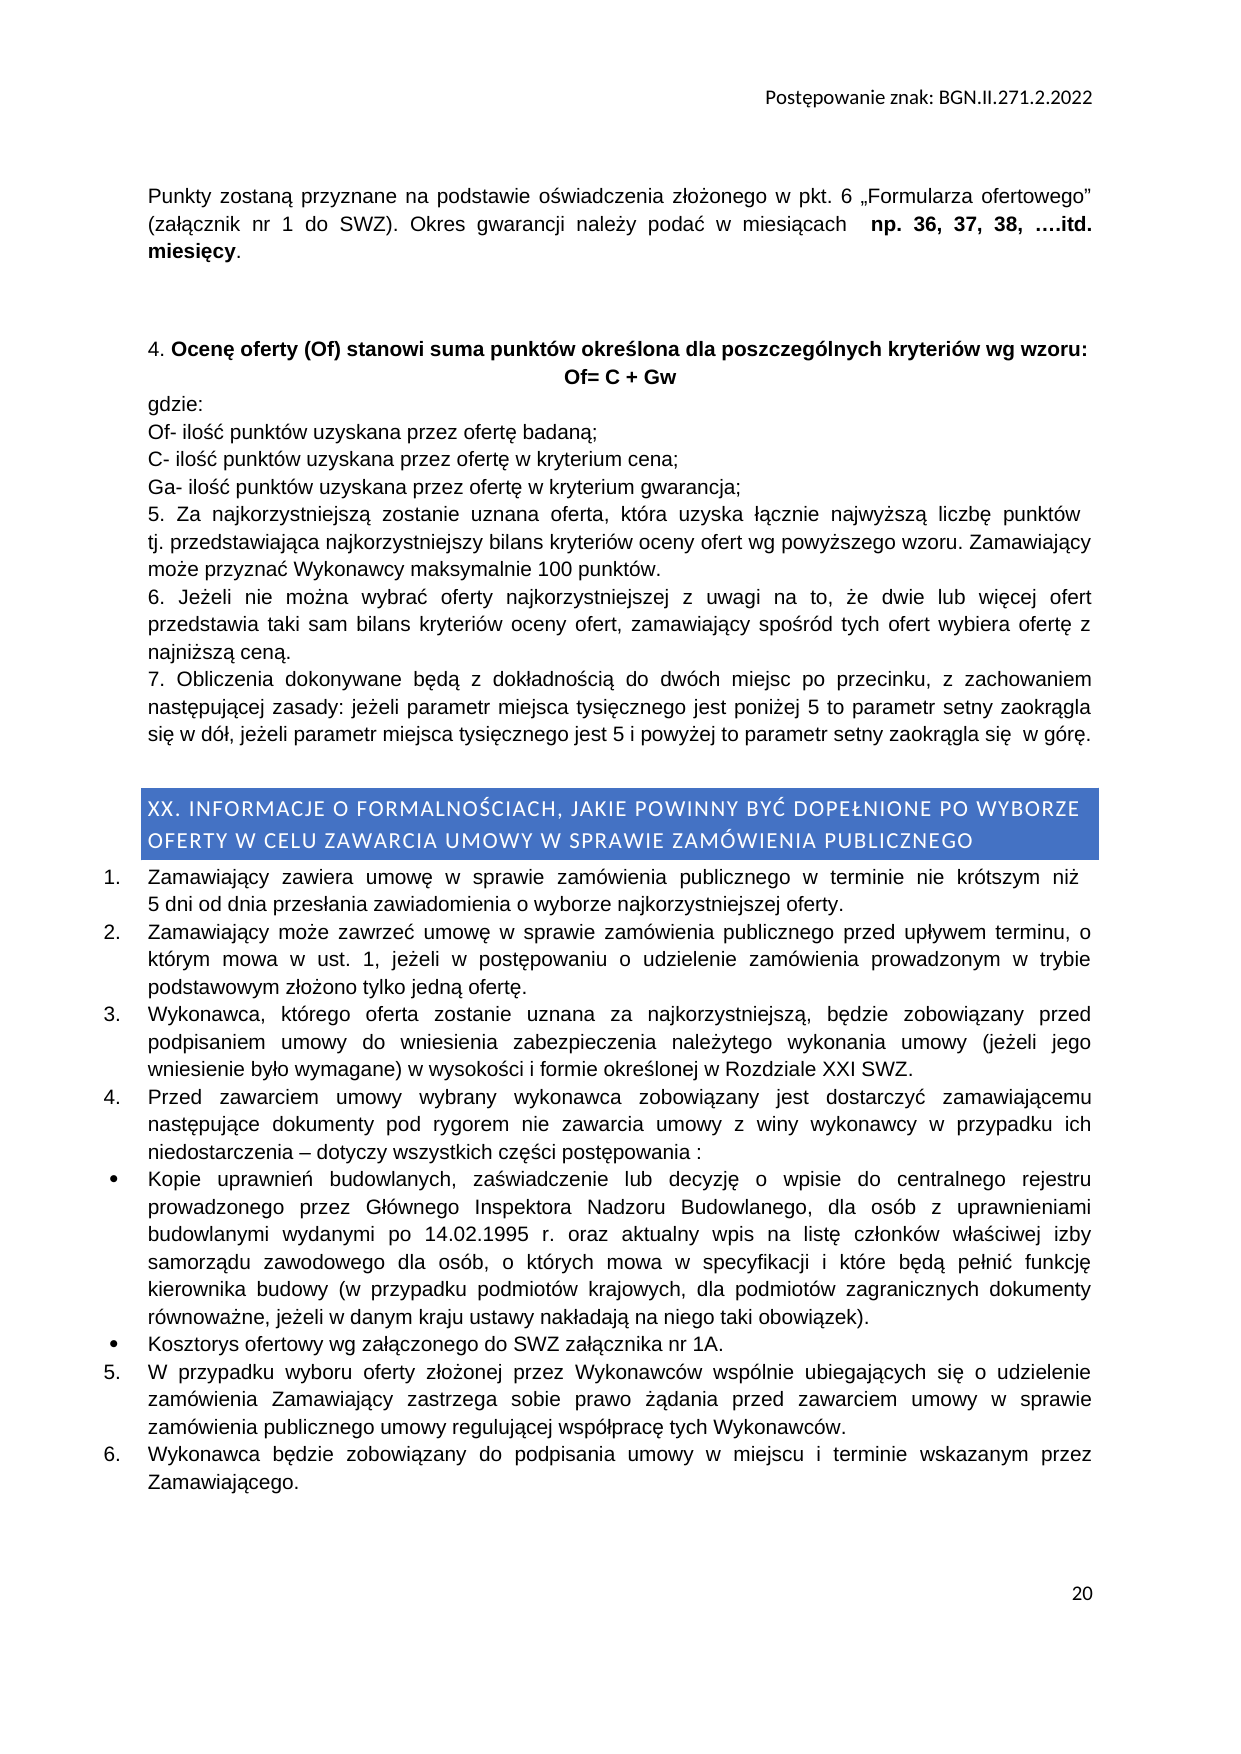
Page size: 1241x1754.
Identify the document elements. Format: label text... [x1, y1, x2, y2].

text 6. Jeżeli nie można wybrać oferty najkorzystniejszej z uwagi na to, że dwie lub więcej ofert przedstawia taki sam bilans kryteriów oceny ofert, zamawiający spośród tych ofert wybiera ofertę z najniższą ceną. [148, 585, 1093, 664]
list Wykonawca będzie zobowiązany do podpisania umowy w miejscu i terminie wskazanym przez Zamawiającego. [103, 1442, 1093, 1494]
text Of- ilość punktów uzyskana przez ofertę badaną; [148, 420, 1093, 444]
subtitle XX. Informacje o formalnościach, jakie powinny być dopełnione po wyborze oferty w celu zawarcia umowy w sprawie zamówienia publicznego [148, 794, 1093, 854]
list Wykonawca, którego oferta zostanie uznana za najkorzystniejszą, będzie zobowiązany przed podpisaniem umowy do wniesienia zabezpieczenia należytego wykonania umowy (jeżeli jego wniesienie było wymagane) w wysokości i formie określonej w Rozdziale XXI SWZ. [103, 1002, 1093, 1081]
text Of= C + Gw [148, 365, 1093, 389]
text C- ilość punktów uzyskana przez ofertę w kryterium cena; [148, 447, 1093, 471]
list Przed zawarciem umowy wybrany wykonawca zobowiązany jest dostarczyć zamawiającemu następujące dokumenty pod rygorem nie zawarcia umowy z winy wykonawcy w przypadku ich niedostarczenia – dotyczy wszystkich części postępowania : [103, 1084, 1093, 1163]
text Ga- ilość punktów uzyskana przez ofertę w kryterium gwarancja; [148, 475, 1093, 499]
text 5. Za najkorzystniejszą zostanie uznana oferta, która uzyska łącznie najwyższą liczbę punktów tj. przedstawiająca najkorzystniejszy bilans kryteriów oceny ofert wg powyższego wzoru. Zamawiający może przyznać Wykonawcy maksymalnie 100 punktów. [148, 502, 1093, 581]
list Kosztorys ofertowy wg załączonego do SWZ załącznika nr 1A. [110, 1332, 1093, 1356]
list W przypadku wyboru oferty złożonej przez Wykonawców wspólnie ubiegających się o udzielenie zamówienia Zamawiający zastrzega sobie prawo żądania przed zawarciem umowy w sprawie zamówienia publicznego umowy regulującej współpracę tych Wykonawców. [103, 1360, 1093, 1439]
text 7. Obliczenia dokonywane będą z dokładnością do dwóch miejsc po przecinku, z zachowaniem następującej zasady: jeżeli parametr miejsca tysięcznego jest poniżej 5 to parametr setny zaokrągla się w dół, jeżeli parametr miejsca tysięcznego jest 5 i powyżej to parametr setny zaokrągla się w górę. [148, 667, 1093, 746]
text 4. Ocenę oferty (Of) stanowi suma punktów określona dla poszczególnych kryteriów wg wzoru: [148, 337, 1093, 361]
list Zamawiający może zawrzeć umowę w sprawie zamówienia publicznego przed upływem terminu, o którym mowa w ust. 1, jeżeli w postępowaniu o udzielenie zamówienia prowadzonym w trybie podstawowym złożono tylko jedną ofertę. [103, 919, 1093, 998]
text Punkty zostaną przyznane na podstawie oświadczenia złożonego w pkt. 6 „Formularza ofertowego” (załącznik nr 1 do SWZ). Okres gwarancji należy podać w miesiącach np. 36, 37, 38, ….itd. miesięcy. [148, 184, 1093, 263]
text gdzie: [148, 392, 1093, 416]
list Zamawiający zawiera umowę w sprawie zamówienia publicznego w terminie nie krótszym niż 5 dni od dnia przesłania zawiadomienia o wyborze najkorzystniejszej oferty. [103, 864, 1093, 916]
list Kopie uprawnień budowlanych, zaświadczenie lub decyzję o wpisie do centralnego rejestru prowadzonego przez Głównego Inspektora Nadzoru Budowlanego, dla osób z uprawnieniami budowlanymi wydanymi po 14.02.1995 r. oraz aktualny wpis na listę członków właściwej izby samorządu zawodowego dla osób, o których mowa w specyfikacji i które będą pełnić funkcję kierownika budowy (w przypadku podmiotów krajowych, dla podmiotów zagranicznych dokumenty równoważne, jeżeli w danym kraju ustawy nakładają na niego taki obowiązek). [110, 1167, 1093, 1329]
